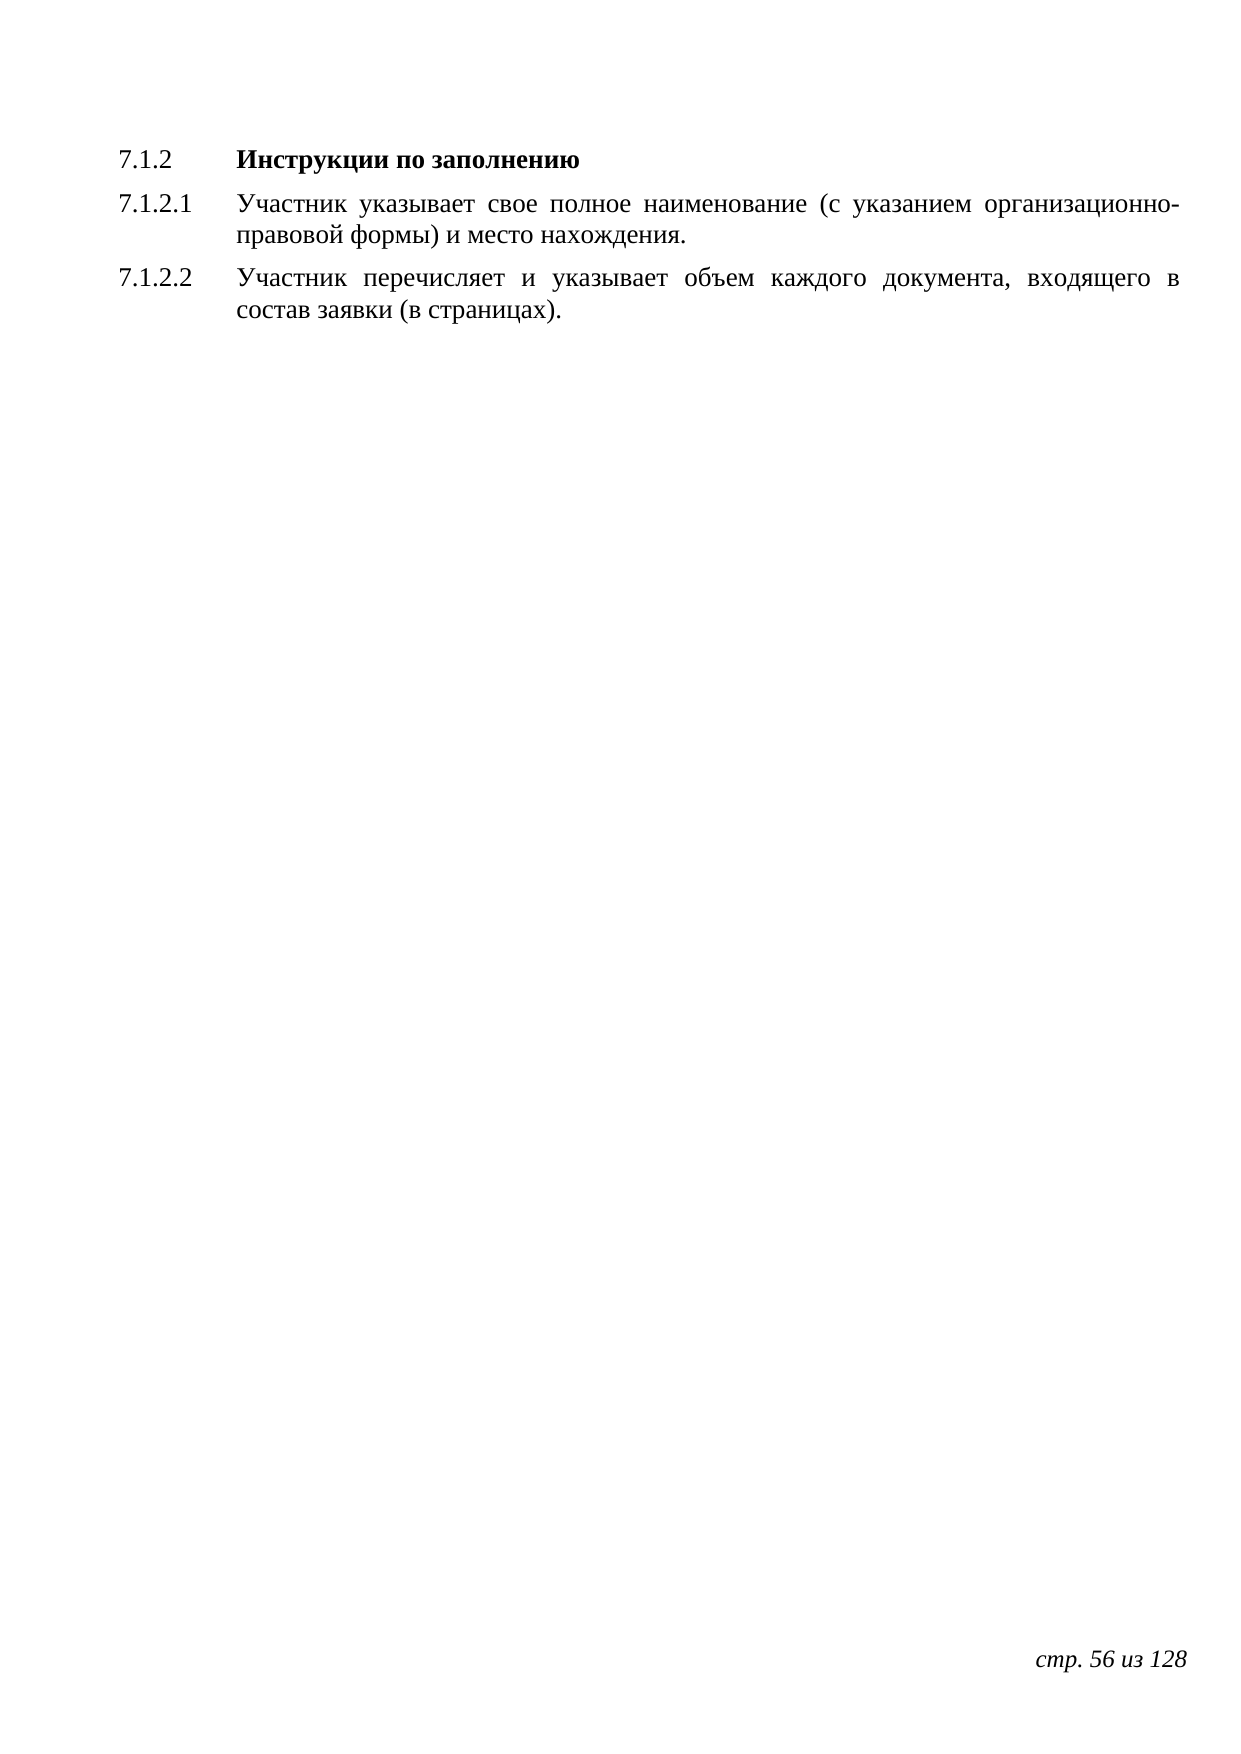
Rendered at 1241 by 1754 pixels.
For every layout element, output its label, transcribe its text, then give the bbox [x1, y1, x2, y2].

list Участник указывает свое полное наименование (с указанием организационно-правовой формы) и место нахождения. [118, 187, 1181, 249]
list Участник перечисляет и указывает объем каждого документа, входящего в состав заявки (в страницах). [118, 262, 1181, 324]
list Инструкции по заполнению [118, 143, 1181, 174]
